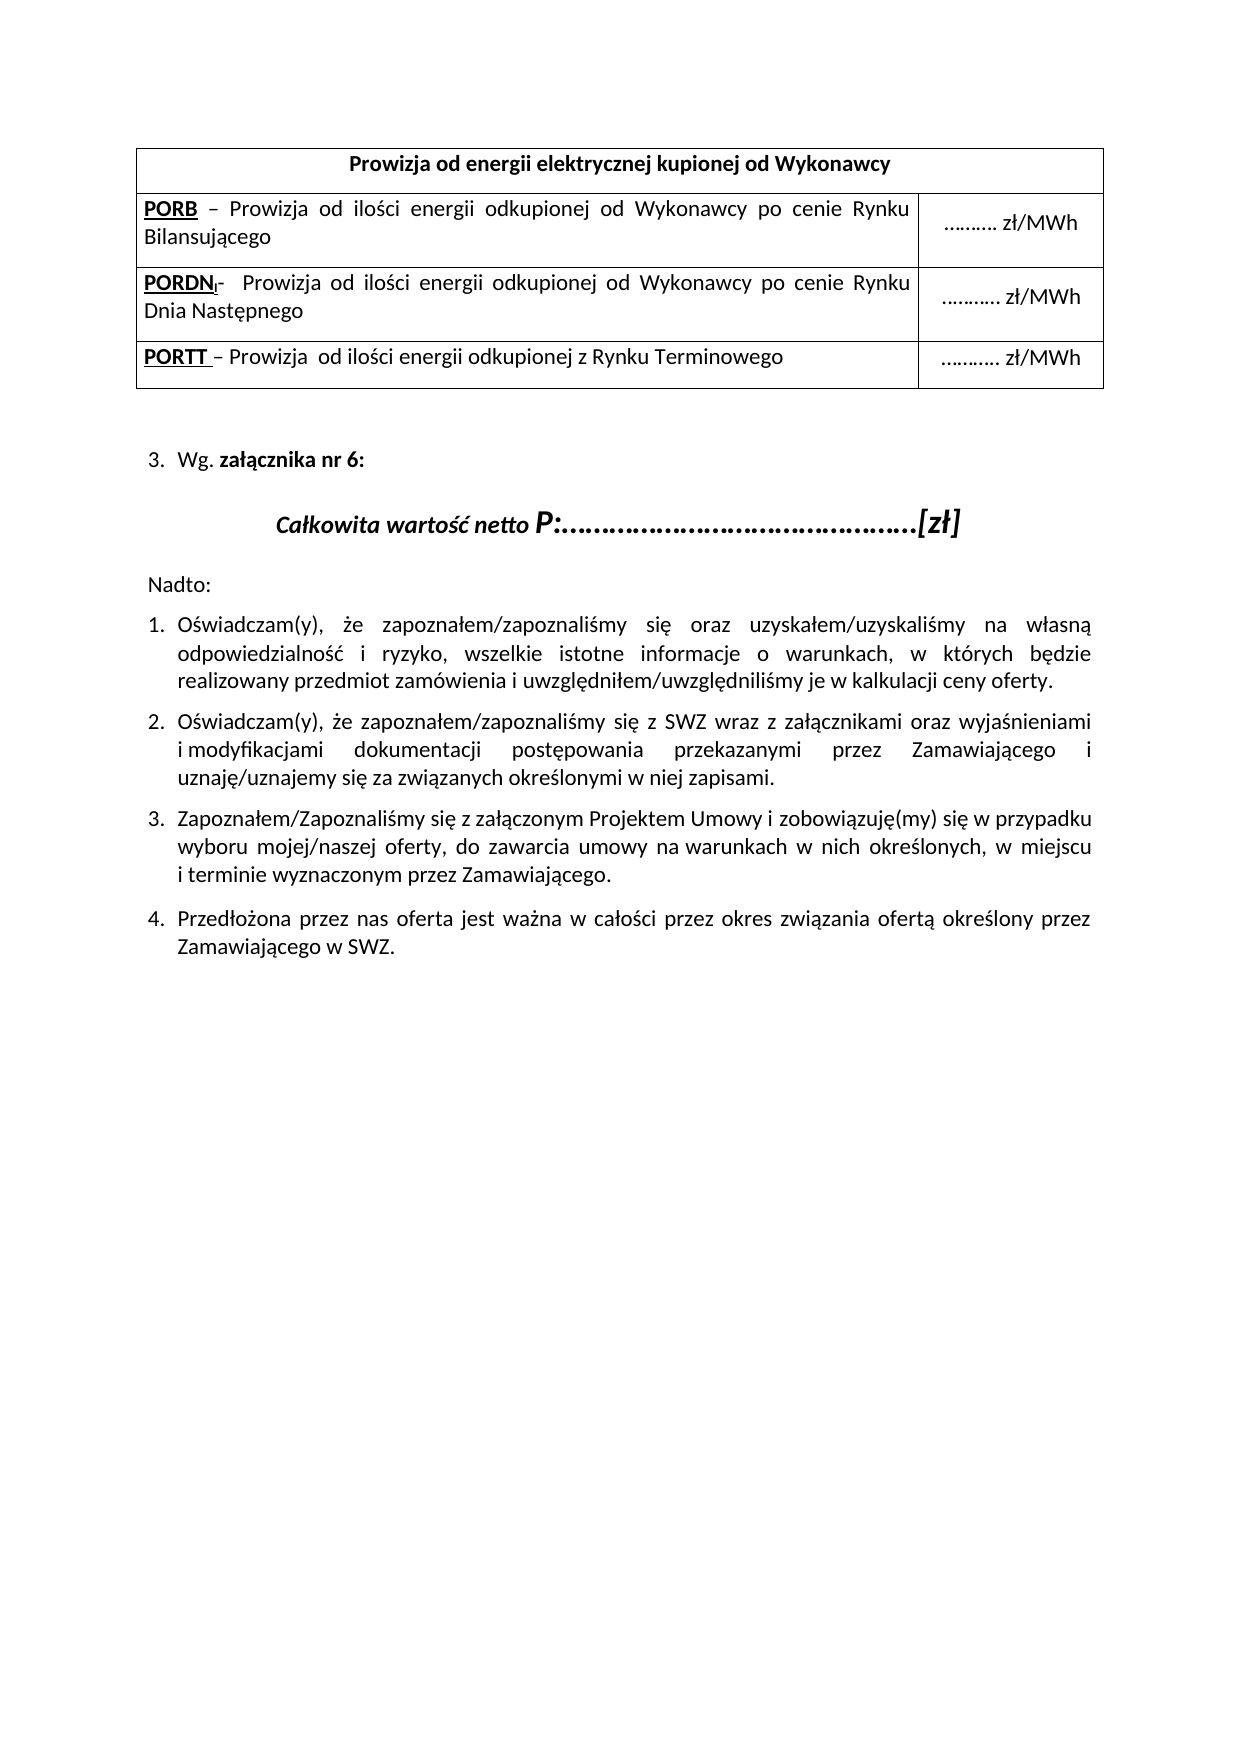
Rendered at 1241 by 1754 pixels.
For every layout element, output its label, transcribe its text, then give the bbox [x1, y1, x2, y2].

table_cell ………. zł/MWh [919, 194, 1103, 267]
text Całkowita wartość netto P:………………………………………[zł] [148, 501, 1093, 542]
table_header Prowizja od energii elektrycznej kupionej od Wykonawcy [137, 149, 1103, 193]
list Zapoznałem/Zapoznaliśmy się z załączonym Projektem Umowy i zobowiązuję(my) się w przypadku wyboru mojej/naszej oferty, do zawarcia umowy na warunkach w nich określonych, w miejscu i terminie wyznaczonym przez Zamawiającego. [148, 804, 1093, 888]
list Przedłożona przez nas oferta jest ważna w całości przez okres związania ofertą określony przez Zamawiającego w SWZ. [148, 904, 1093, 961]
table_cell PORB – Prowizja od ilości energii odkupionej od Wykonawcy po cenie Rynku Bilansującego [137, 194, 918, 267]
table_cell PORDNI- Prowizja od ilości energii odkupionej od Wykonawcy po cenie Rynku Dnia Następnego [137, 268, 918, 341]
table_cell ……….. zł/MWh [919, 342, 1103, 388]
list Oświadczam(y), że zapoznałem/zapoznaliśmy się z SWZ wraz z załącznikami oraz wyjaśnieniami i modyfikacjami dokumentacji postępowania przekazanymi przez Zamawiającego i uznaję/uznajemy się za związanych określonymi w niej zapisami. [148, 707, 1093, 791]
list Oświadczam(y), że zapoznałem/zapoznaliśmy się oraz uzyskałem/uzyskaliśmy na własną odpowiedzialność i ryzyko, wszelkie istotne informacje o warunkach, w których będzie realizowany przedmiot zamówienia i uwzględniłem/uwzględniliśmy je w kalkulacji ceny oferty. [148, 611, 1093, 695]
text Nadto: [148, 570, 1093, 598]
table_cell ..……… zł/MWh [919, 268, 1103, 341]
list Wg. załącznika nr 6: [148, 445, 1093, 473]
table_cell PORTT – Prowizja od ilości energii odkupionej z Rynku Terminowego [137, 342, 918, 388]
